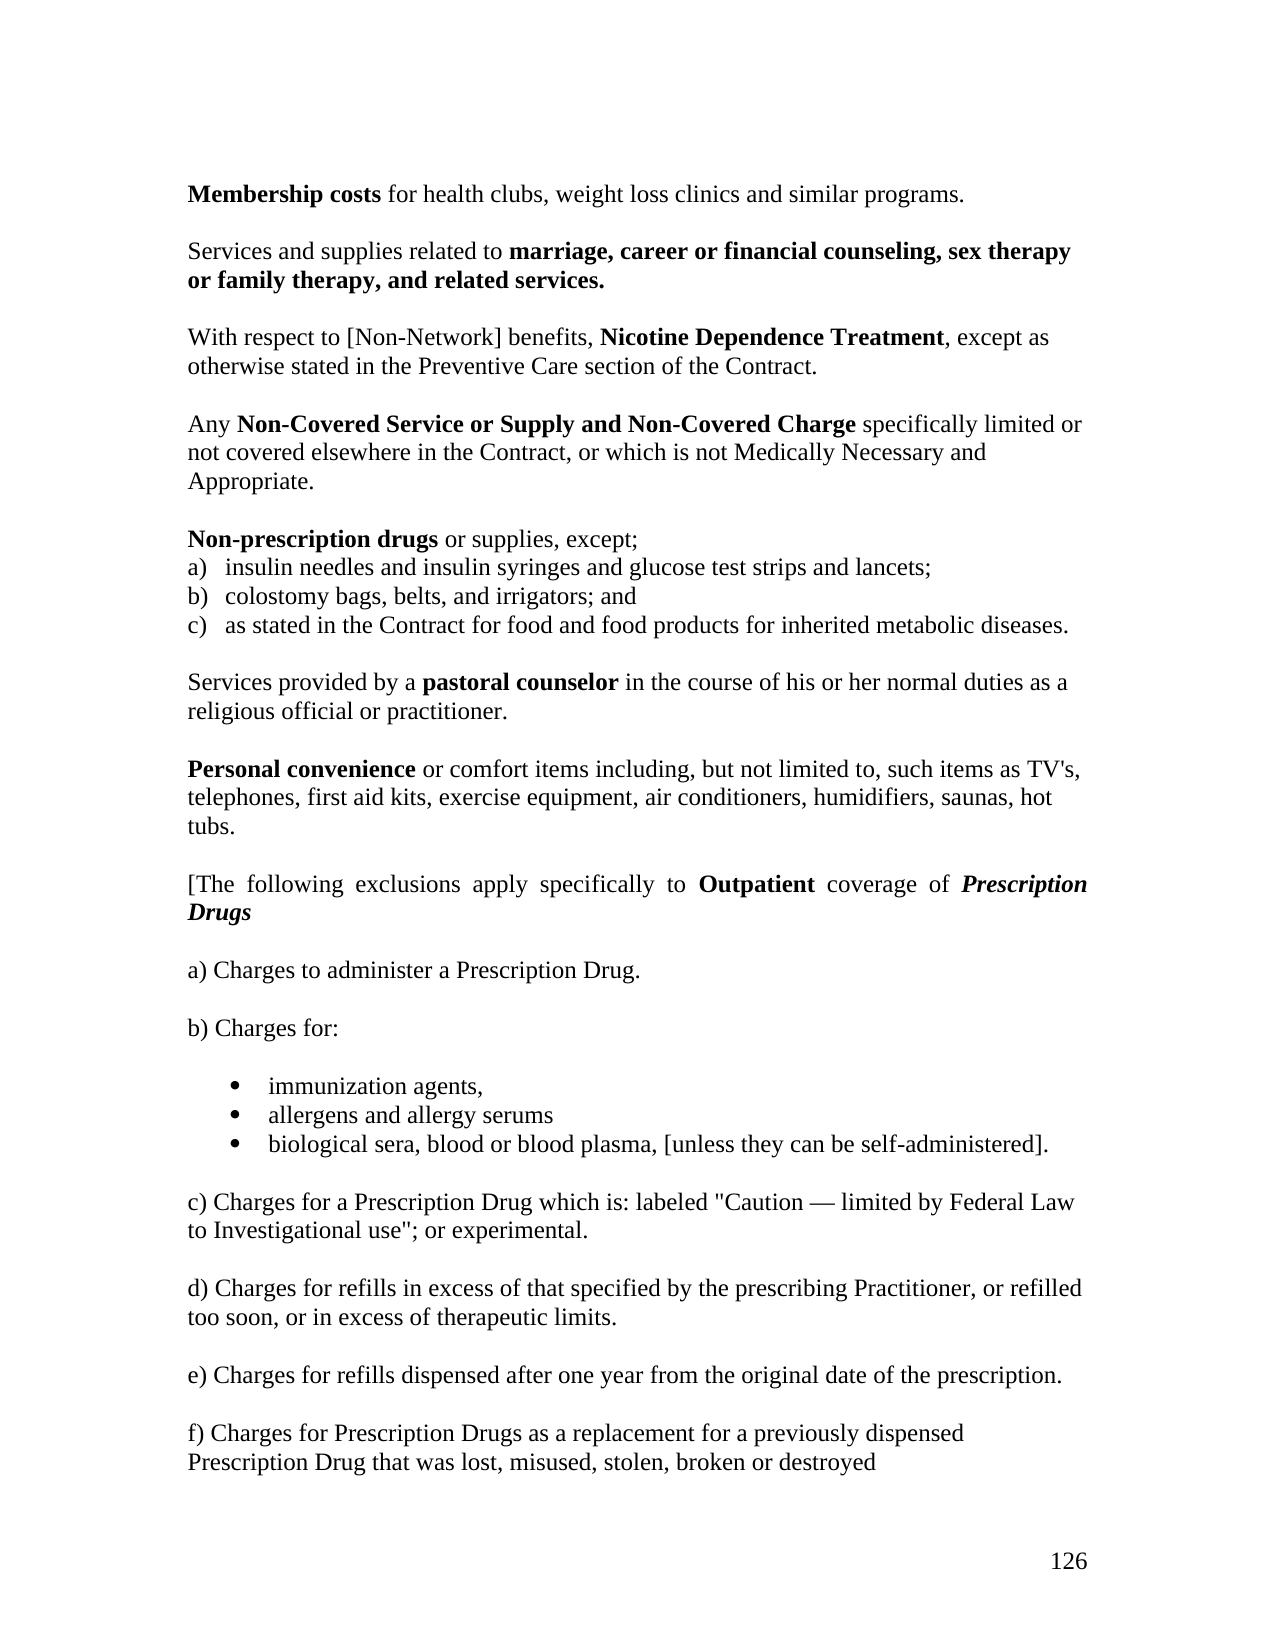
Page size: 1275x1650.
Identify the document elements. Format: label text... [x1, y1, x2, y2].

list as stated in the Contract for food and food products for inherited metabolic diseases. [187, 610, 1087, 639]
text Services and supplies related to marriage, career or financial counseling, sex therapy or family therapy, and related services. [187, 236, 1087, 294]
text f) Charges for Prescription Drugs as a replacement for a previously dispensed Prescription Drug that was lost, misused, stolen, broken or destroyed [187, 1418, 1087, 1475]
text Any Non-Covered Service or Supply and Non-Covered Charge specifically limited or not covered elsewhere in the Contract, or which is not Medically Necessary and Appropriate. [187, 409, 1087, 495]
text [The following exclusions apply specifically to Outpatient coverage of Prescription Drugs [187, 869, 1087, 926]
list allergens and allergy serums [231, 1100, 1087, 1129]
text With respect to [Non-Network] benefits, Nicotine Dependence Treatment, except as otherwise stated in the Preventive Care section of the Contract. [187, 322, 1087, 380]
list colostomy bags, belts, and irrigators; and [187, 581, 1087, 610]
text Personal convenience or comfort items including, but not limited to, such items as TV's, telephones, first aid kits, exercise equipment, air conditioners, humidifiers, saunas, hot tubs. [187, 754, 1087, 840]
text Membership costs for health clubs, weight loss clinics and similar programs. [187, 179, 1087, 207]
list immunization agents, [231, 1071, 1087, 1100]
text b) Charges for: [187, 1013, 1087, 1042]
text d) Charges for refills in excess of that specified by the prescribing Practitioner, or refilled too soon, or in excess of therapeutic limits. [187, 1273, 1087, 1331]
text Non-prescription drugs or supplies, except; [187, 524, 1087, 552]
text a) Charges to administer a Prescription Drug. [187, 955, 1087, 984]
text e) Charges for refills dispensed after one year from the original date of the prescription. [187, 1360, 1087, 1389]
list biological sera, blood or blood plasma, [unless they can be self-administered]. [231, 1129, 1087, 1157]
text Services provided by a pastoral counselor in the course of his or her normal duties as a religious official or practitioner. [187, 667, 1087, 725]
text c) Charges for a Prescription Drug which is: labeled "Caution — limited by Federal Law to Investigational use"; or experimental. [187, 1187, 1087, 1244]
list insulin needles and insulin syringes and glucose test strips and lancets; [187, 552, 1087, 581]
